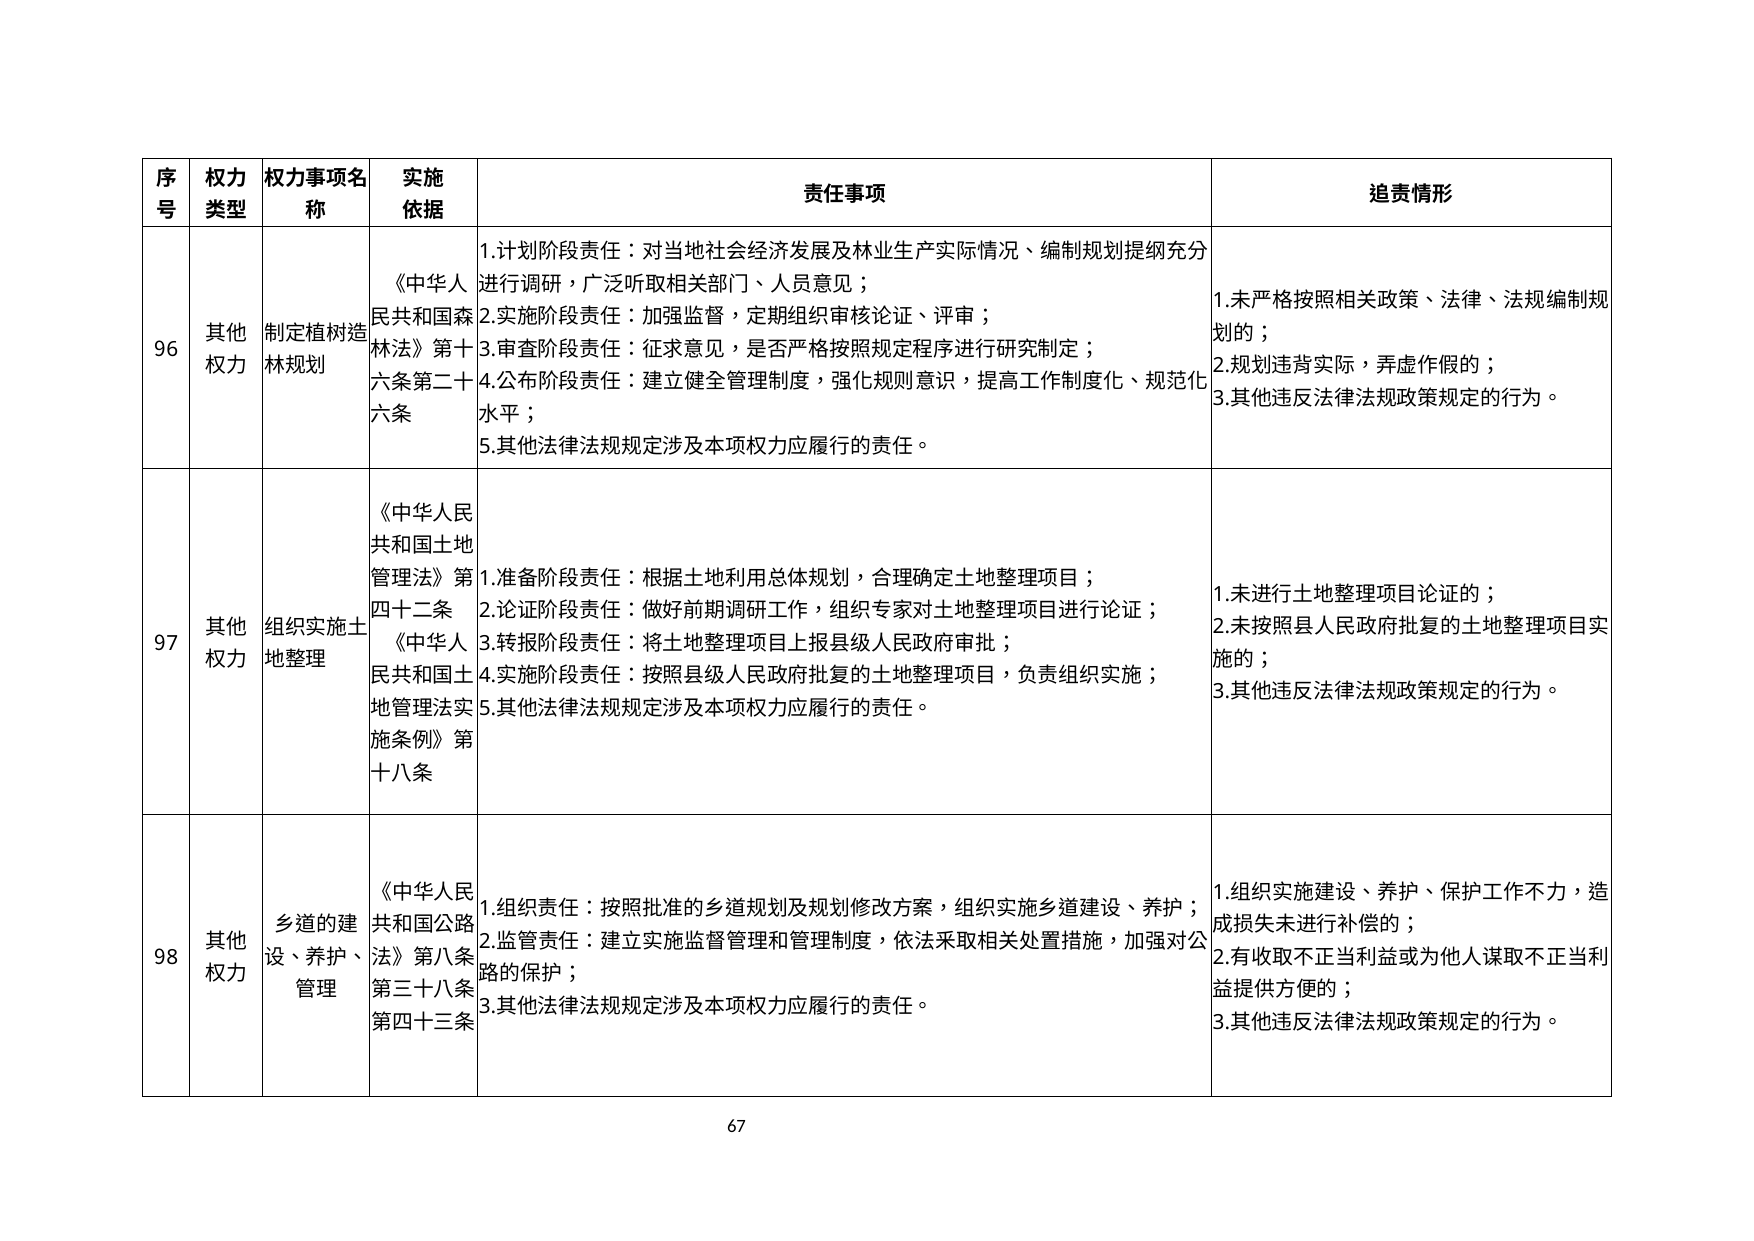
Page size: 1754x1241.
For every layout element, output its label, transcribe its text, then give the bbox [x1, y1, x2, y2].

table_cell 98 [143, 815, 189, 1096]
table_cell 1.组织实施建设、养护、保护工作不力，造成损失未进行补偿的； 2.有收取不正当利益或为他人谋取不正当利益提供方便的； 3.其他违反法律法规政策规定的行为。 [1212, 815, 1611, 1096]
table_cell 96 [143, 227, 189, 468]
table_cell 组织实施土地整理 [263, 469, 369, 814]
table_cell 其他 权力 [190, 227, 262, 468]
table_header 权力事项名 称 [263, 159, 369, 226]
table_cell 《中华人民共和国公路法》第八条第三十八条第四十三条 [370, 815, 477, 1096]
table_cell 1.组织责任：按照批准的乡道规划及规划修改方案，组织实施乡道建设、养护； 2.监管责任：建立实施监督管理和管理制度，依法釆取相关处置措施，加强对公路的保护； 3.其他法律法规规定涉及本项权力应履行的责任。 [478, 815, 1211, 1096]
table_header 追责情形 [1212, 159, 1611, 226]
table_cell 其他 权力 [190, 815, 262, 1096]
table_cell 乡道的建设、养护、管理 [263, 815, 369, 1096]
table_cell 其他 权力 [190, 469, 262, 814]
table_cell 1.未进行土地整理项目论证的； 2.未按照县人民政府批复的土地整理项目实施的； 3.其他违反法律法规政策规定的行为。 [1212, 469, 1611, 814]
table_cell 1.准备阶段责任：根据土地利用总体规划，合理确定土地整理项目； 2.论证阶段责任：做好前期调研工作，组织专家对土地整理项目进行论证； 3.转报阶段责任：将土地整理项目上报县级人民政府审批； 4.实施阶段责任：按照县级人民政府批复的土地整理项目，负责组织实施； 5.其他法律法规规定涉及本项权力应履行的责任。 [478, 469, 1211, 814]
table_header 实施 依据 [370, 159, 477, 226]
table_cell 1.未严格按照相关政策、法律、法规编制规划的； 2.规划违背实际，弄虚作假的； 3.其他违反法律法规政策规定的行为。 [1212, 227, 1611, 468]
table_cell 《中华人民共和国土地管理法》第四十二条 《中华人民共和国土地管理法实施条例》第十八条 [370, 469, 477, 814]
table_cell 1.计划阶段责任：对当地社会经济发展及林业生产实际情况、编制规划提纲充分进行调研，广泛听取相关部门、人员意见； 2.实施阶段责任：加强监督，定期组织审核论证、评审； 3.审査阶段责任：征求意见，是否严格按照规定程序进行研究制定； 4.公布阶段责任：建立健全管理制度，强化规则意识，提高工作制度化、规范化水平； 5.其他法律法规规定涉及本项权力应履行的责任。 [478, 227, 1211, 468]
table_header 责任事项 [478, 159, 1211, 226]
table_cell 制定植树造林规划 [263, 227, 369, 468]
table_header 权力 类型 [190, 159, 262, 226]
table_cell 97 [143, 469, 189, 814]
table_cell 《中华人民共和国森林法》第十六条第二十六条 [370, 227, 477, 468]
table_header 序 号 [143, 159, 189, 226]
